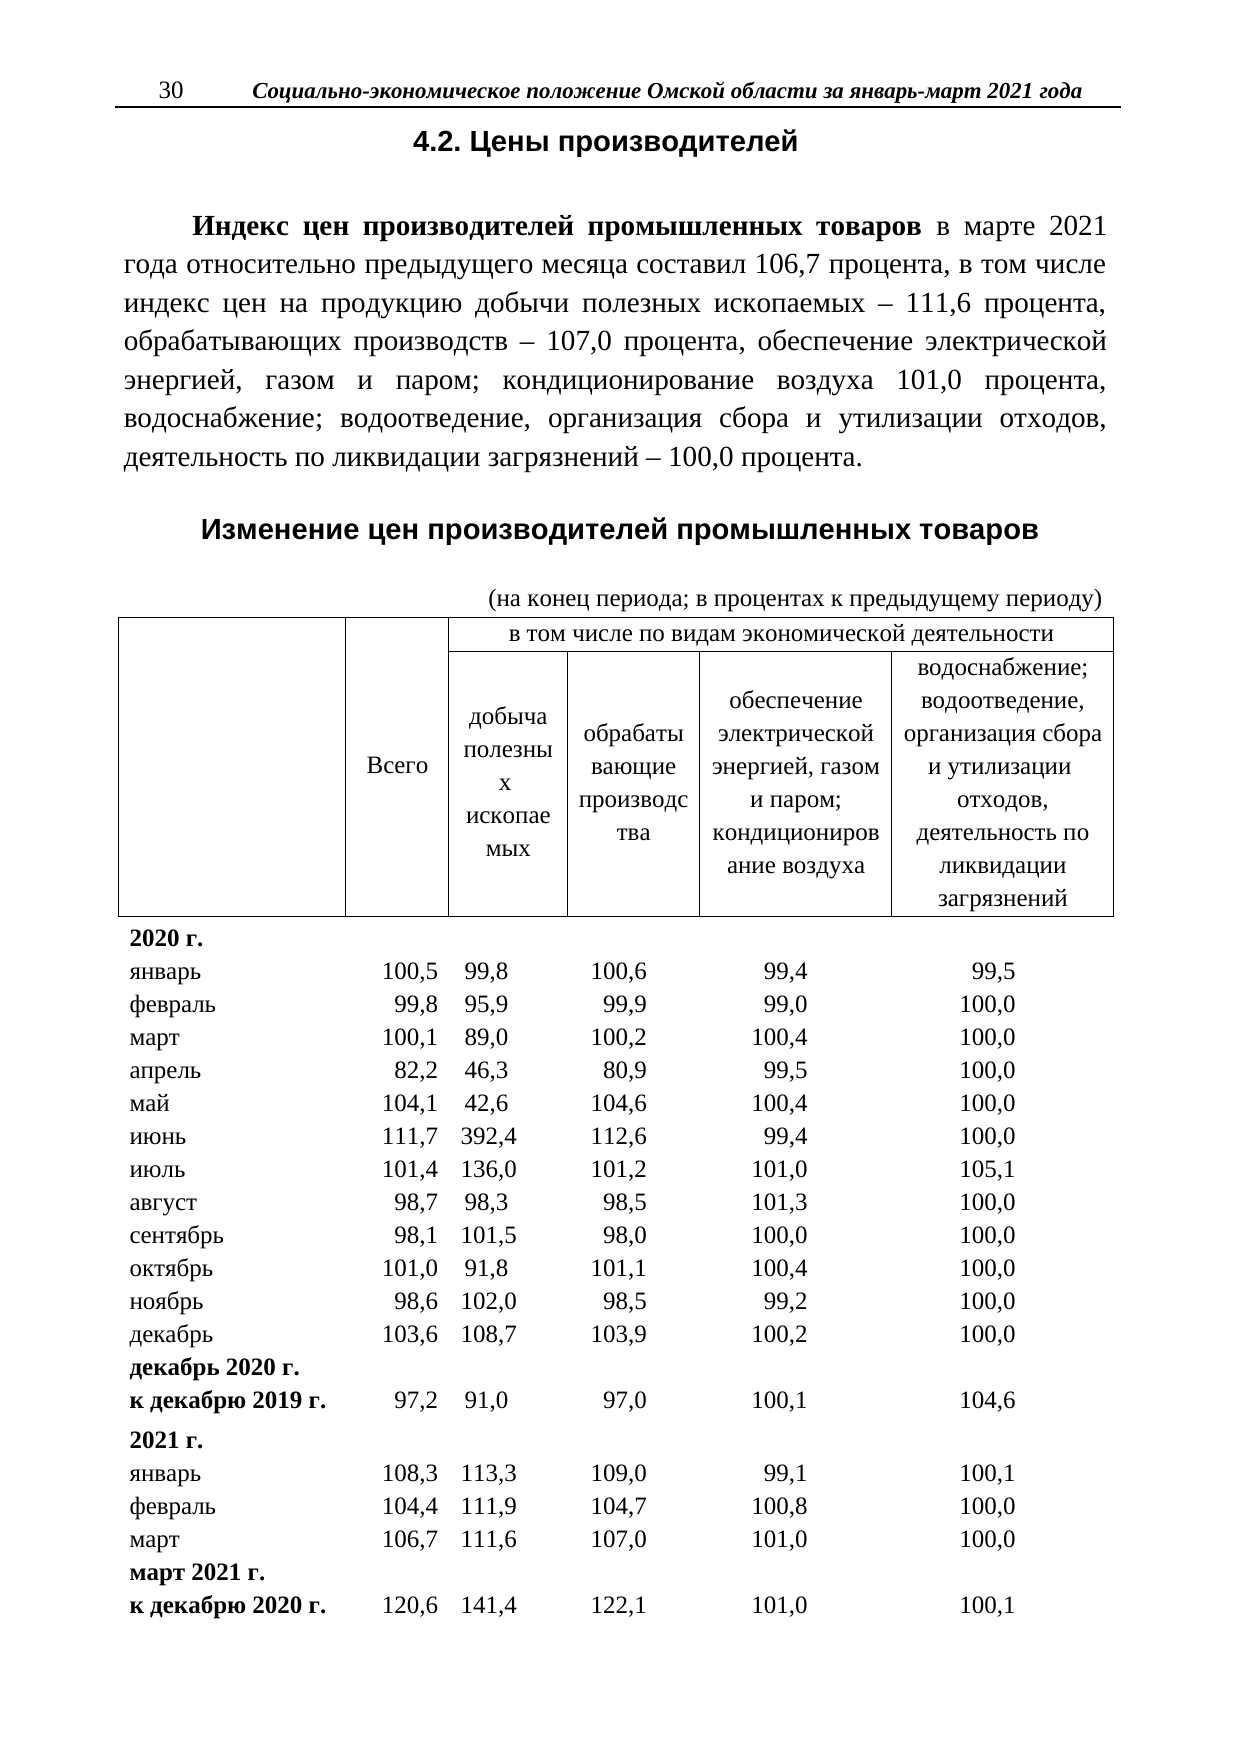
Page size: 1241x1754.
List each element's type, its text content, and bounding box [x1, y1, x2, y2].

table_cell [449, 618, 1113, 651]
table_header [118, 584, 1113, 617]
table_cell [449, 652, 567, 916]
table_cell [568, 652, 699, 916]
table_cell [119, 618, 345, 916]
text Изменение цен производителей промышленных товаров [118, 512, 1122, 546]
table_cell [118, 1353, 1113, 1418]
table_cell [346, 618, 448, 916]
text 4.2. Цены производителей [123, 124, 1089, 158]
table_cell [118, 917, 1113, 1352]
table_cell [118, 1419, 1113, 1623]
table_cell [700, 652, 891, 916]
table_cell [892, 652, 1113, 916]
text Индекс цен производителей промышленных товаров в марте 2021 года относительно предыдущего месяца составил 106,7 процента, в том числе индекс цен на продукцию добычи полезных ископаемых – 111,6 процента, обрабатывающих производств – 107,0 процента, обеспечение электрической энергией, газом и паром; кондиционирование воздуха 101,0 процента, водоснабжение; водоотведение, организация сбора и утилизации отходов, деятельность по ликвидации загрязнений – 100,0 процента. [123, 208, 1107, 472]
